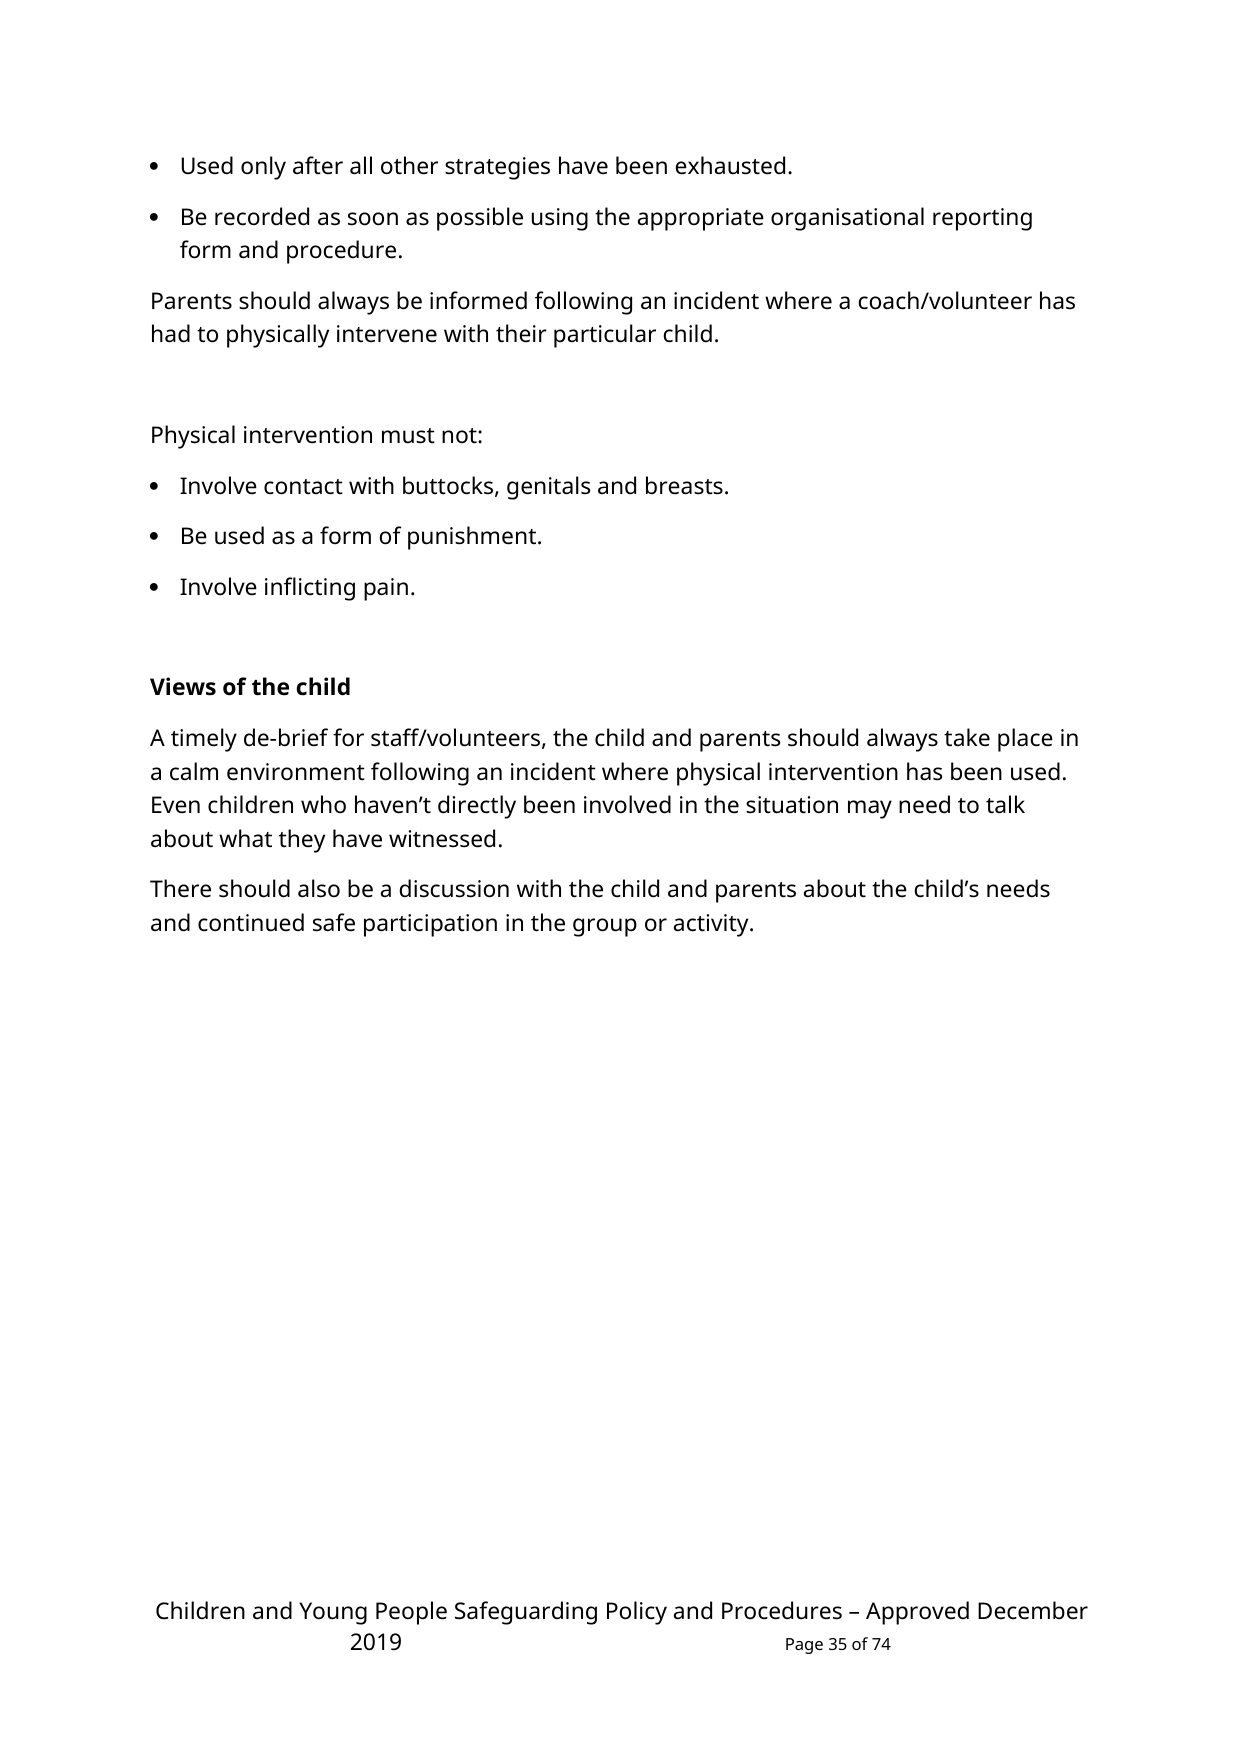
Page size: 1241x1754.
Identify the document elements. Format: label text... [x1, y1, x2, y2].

list Involve inflicting pain. [150, 570, 1090, 602]
text Parents should always be informed following an incident where a coach/volunteer has had to physically intervene with their particular child. [150, 284, 1090, 349]
list Be recorded as soon as possible using the appropriate organisational reporting form and procedure. [150, 200, 1090, 265]
list Be used as a form of punishment. [150, 520, 1090, 551]
text Views of the child [150, 671, 1090, 702]
text Physical intervention must not: [150, 419, 1090, 450]
list Used only after all other strategies have been exhausted. [150, 150, 1090, 181]
text There should also be a discussion with the child and parents about the child’s needs and continued safe participation in the group or activity. [150, 873, 1090, 938]
text A timely de-brief for staff/volunteers, the child and parents should always take place in a calm environment following an incident where physical intervention has been used. Even children who haven’t directly been involved in the situation may need to talk about what they have witnessed. [150, 722, 1090, 854]
list Involve contact with buttocks, genitals and breasts. [150, 469, 1090, 501]
